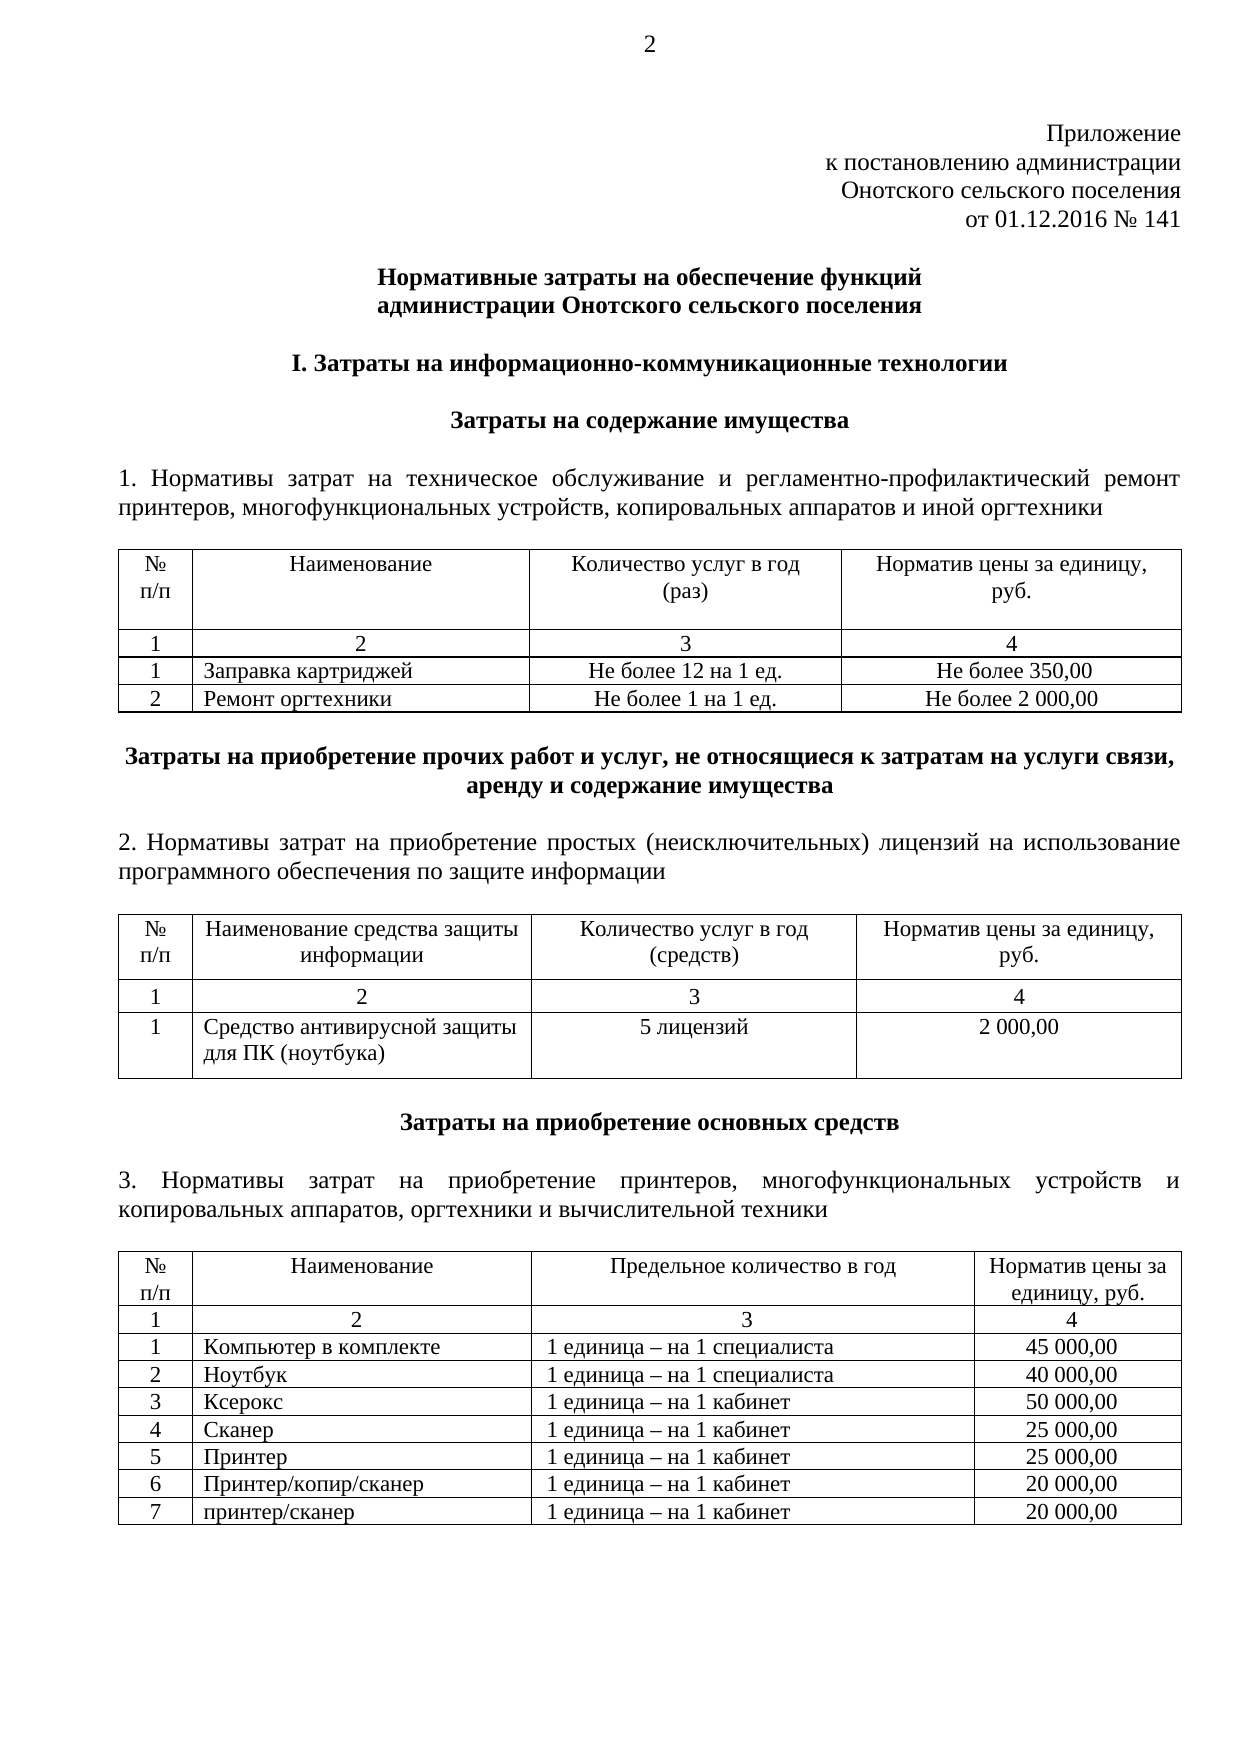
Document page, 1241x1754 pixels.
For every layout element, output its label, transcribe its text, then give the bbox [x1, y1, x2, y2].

table_cell 2 [119, 685, 192, 711]
table_cell Не более 1 на 1 ед. [530, 685, 841, 711]
table_cell Принтер [193, 1443, 531, 1469]
text Приложение [118, 118, 1181, 147]
table_cell Ремонт оргтехники [193, 685, 529, 711]
table_cell 5 [119, 1443, 192, 1469]
table_cell 3 [532, 980, 856, 1012]
table_cell 2 [193, 980, 531, 1012]
text от 01.12.2016 № 141 [118, 204, 1181, 233]
table_cell Не более 2 000,00 [842, 685, 1181, 711]
text Затраты на приобретение прочих работ и услуг, не относящиеся к затратам на услуги связи, аренду и содержание имущества [118, 741, 1181, 799]
table_cell 4 [119, 1416, 192, 1442]
table_header Норматив цены за единицу, руб. [975, 1252, 1181, 1305]
text 3. Нормативы затрат на приобретение принтеров, многофункциональных устройств и копировальных аппаратов, оргтехники и вычислительной техники [118, 1165, 1181, 1222]
table_cell 3 [530, 630, 841, 656]
table_cell 20 000,00 [975, 1470, 1181, 1497]
table_cell 1 единица – на 1 специалиста [532, 1334, 974, 1360]
table_cell 4 [857, 980, 1181, 1012]
table_cell 1 [119, 1334, 192, 1360]
text администрации Онотского сельского поселения [118, 291, 1181, 319]
table_header Норматив цены за единицу, руб. [857, 915, 1181, 979]
text Затраты на содержание имущества [118, 406, 1181, 434]
table_cell 1 [119, 980, 192, 1012]
table_cell принтер/сканер [193, 1498, 531, 1524]
table_cell 4 [842, 630, 1181, 656]
table_cell Ксерокс [193, 1388, 531, 1414]
table_cell 2 [193, 630, 529, 656]
table_cell 3 [119, 1388, 192, 1414]
table_cell 40 000,00 [975, 1361, 1181, 1387]
text 1. Нормативы затрат на техническое обслуживание и регламентно-профилактический ремонт принтеров, многофункциональных устройств, копировальных аппаратов и иной оргтехники [118, 463, 1181, 521]
table_cell Компьютер в комплекте [193, 1334, 531, 1360]
table_cell 7 [119, 1498, 192, 1524]
table_header Количество услуг в год (раз) [530, 550, 841, 629]
table_cell 25 000,00 [975, 1443, 1181, 1469]
table_cell 1 единица – на 1 кабинет [532, 1470, 974, 1497]
table_cell 1 [119, 630, 192, 656]
table_cell 1 [119, 1013, 192, 1078]
table_cell 2 [119, 1361, 192, 1387]
table_cell Заправка картриджей [193, 658, 529, 684]
text 2. Нормативы затрат на приобретение простых (неисключительных) лицензий на использование программного обеспечения по защите информации [118, 827, 1181, 885]
table_cell 45 000,00 [975, 1334, 1181, 1360]
text I. Затраты на информационно-коммуникационные технологии [118, 348, 1181, 377]
table_cell 20 000,00 [975, 1498, 1181, 1524]
table_cell Ноутбук [193, 1361, 531, 1387]
table_cell 1 [119, 1306, 192, 1332]
table_cell 6 [119, 1470, 192, 1497]
table_header Количество услуг в год (средств) [532, 915, 856, 979]
table_header Норматив цены за единицу, руб. [842, 550, 1181, 629]
table_cell Принтер/копир/сканер [193, 1470, 531, 1497]
table_cell 2 [193, 1306, 531, 1332]
table_header Наименование [193, 550, 529, 629]
text Онотского сельского поселения [118, 176, 1181, 204]
table_header № п/п [119, 550, 192, 629]
table_cell 2 000,00 [857, 1013, 1181, 1078]
table_cell Сканер [193, 1416, 531, 1442]
table_cell 1 единица – на 1 специалиста [532, 1361, 974, 1387]
text Нормативные затраты на обеспечение функций [118, 262, 1181, 291]
table_cell 1 [119, 658, 192, 684]
text к постановлению администрации [118, 147, 1181, 176]
table_cell 1 единица – на 1 кабинет [532, 1443, 974, 1469]
table_cell 3 [532, 1306, 974, 1332]
table_cell 5 лицензий [532, 1013, 856, 1078]
table_header № п/п [119, 1252, 192, 1305]
table_header № п/п [119, 915, 192, 979]
table_cell 1 единица – на 1 кабинет [532, 1388, 974, 1414]
table_header Наименование средства защиты информации [193, 915, 531, 979]
table_cell Средство антивирусной защиты для ПК (ноутбука) [193, 1013, 531, 1078]
table_cell Не более 350,00 [842, 658, 1181, 684]
table_cell 1 единица – на 1 кабинет [532, 1498, 974, 1524]
table_header Наименование [193, 1252, 531, 1305]
table_cell 25 000,00 [975, 1416, 1181, 1442]
text Затраты на приобретение основных средств [118, 1107, 1181, 1136]
table_cell 4 [975, 1306, 1181, 1332]
table_cell 1 единица – на 1 кабинет [532, 1416, 974, 1442]
table_cell 50 000,00 [975, 1388, 1181, 1414]
table_header Предельное количество в год [532, 1252, 974, 1305]
table_cell Не более 12 на 1 ед. [530, 658, 841, 684]
